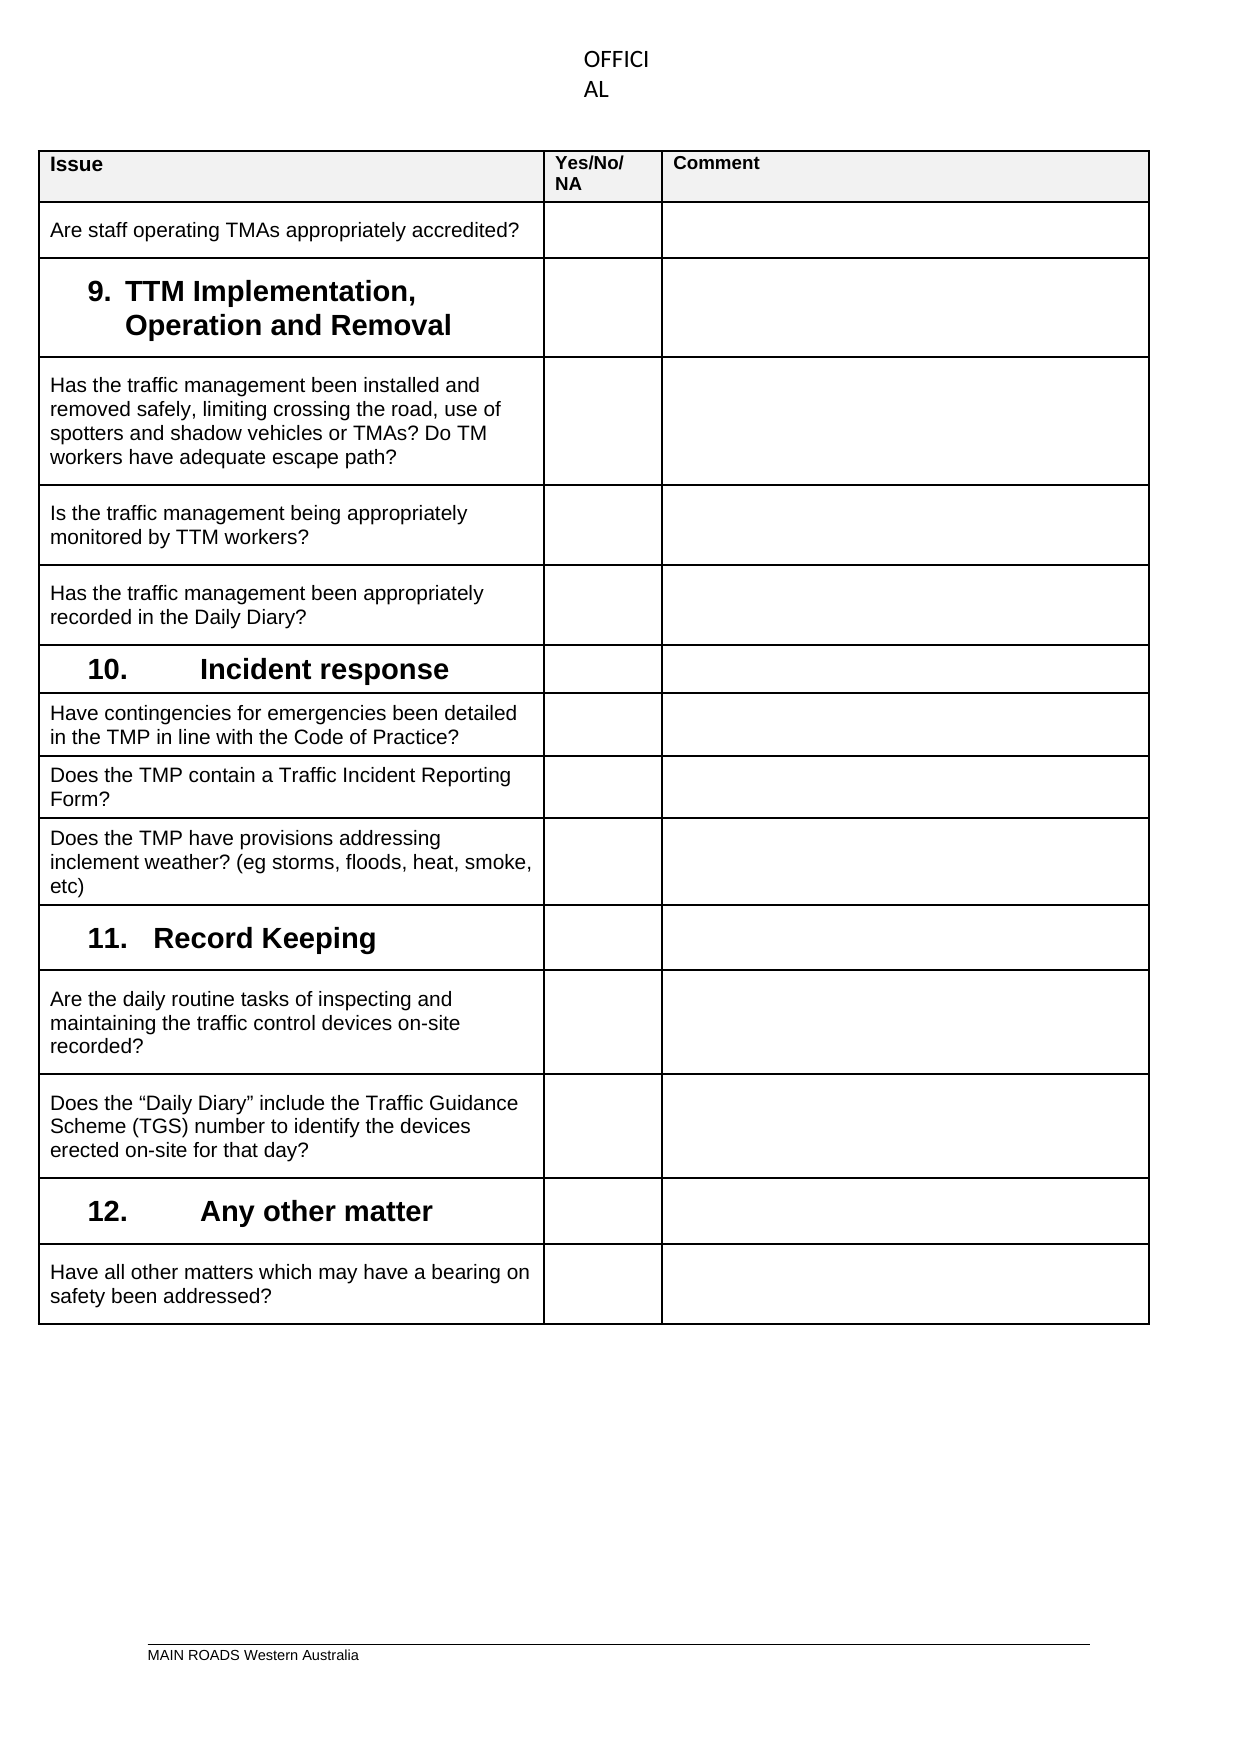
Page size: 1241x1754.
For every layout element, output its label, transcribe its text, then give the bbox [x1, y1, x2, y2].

table_cell Are the daily routine tasks of inspecting and maintaining the traffic control devices on-site recorded? [40, 971, 543, 1073]
table_header Comment [663, 152, 1148, 201]
table_cell [545, 646, 661, 692]
table_cell [663, 819, 1148, 904]
table_cell Any other matter [40, 1179, 543, 1243]
table_cell Are staff operating TMAs appropriately accredited? [40, 203, 543, 257]
table_cell Does the “Daily Diary” include the Traffic Guidance Scheme (TGS) number to identify the devices erected on-site for that day? [40, 1075, 543, 1177]
table_cell TTM Implementation, Operation and Removal [40, 259, 543, 356]
table_header Issue [40, 152, 543, 201]
table_cell [545, 1075, 661, 1177]
table_cell [663, 694, 1148, 755]
table_cell [663, 1245, 1148, 1323]
table_cell Have contingencies for emergencies been detailed in the TMP in line with the Code of Practice? [40, 694, 543, 755]
table_cell Incident response [40, 646, 543, 692]
table_cell Does the TMP have provisions addressing inclement weather? (eg storms, floods, heat, smoke, etc) [40, 819, 543, 904]
table_header Yes/No/ NA [545, 152, 661, 201]
table_cell [545, 486, 661, 564]
table_cell [663, 486, 1148, 564]
table_cell [545, 203, 661, 257]
table_cell Is the traffic management being appropriately monitored by TTM workers? [40, 486, 543, 564]
table_cell [545, 971, 661, 1073]
table_cell [663, 1179, 1148, 1243]
table_cell [663, 259, 1148, 356]
table_cell [663, 358, 1148, 484]
table_cell [545, 1245, 661, 1323]
table_cell [663, 971, 1148, 1073]
table_cell [545, 1179, 661, 1243]
table_cell [663, 906, 1148, 969]
table_cell Has the traffic management been installed and removed safely, limiting crossing the road, use of spotters and shadow vehicles or TMAs? Do TM workers have adequate escape path? [40, 358, 543, 484]
table_cell [663, 646, 1148, 692]
table_cell [545, 566, 661, 644]
table_cell [663, 757, 1148, 817]
table_cell [663, 566, 1148, 644]
table_cell Has the traffic management been appropriately recorded in the Daily Diary? [40, 566, 543, 644]
table_cell Have all other matters which may have a bearing on safety been addressed? [40, 1245, 543, 1323]
table_cell [663, 1075, 1148, 1177]
table_cell [545, 757, 661, 817]
table_cell [545, 694, 661, 755]
table_cell [545, 906, 661, 969]
table_cell Does the TMP contain a Traffic Incident Reporting Form? [40, 757, 543, 817]
table_cell [545, 819, 661, 904]
table_cell Record Keeping [40, 906, 543, 969]
table_cell [545, 259, 661, 356]
table_cell [663, 203, 1148, 257]
table_cell [545, 358, 661, 484]
